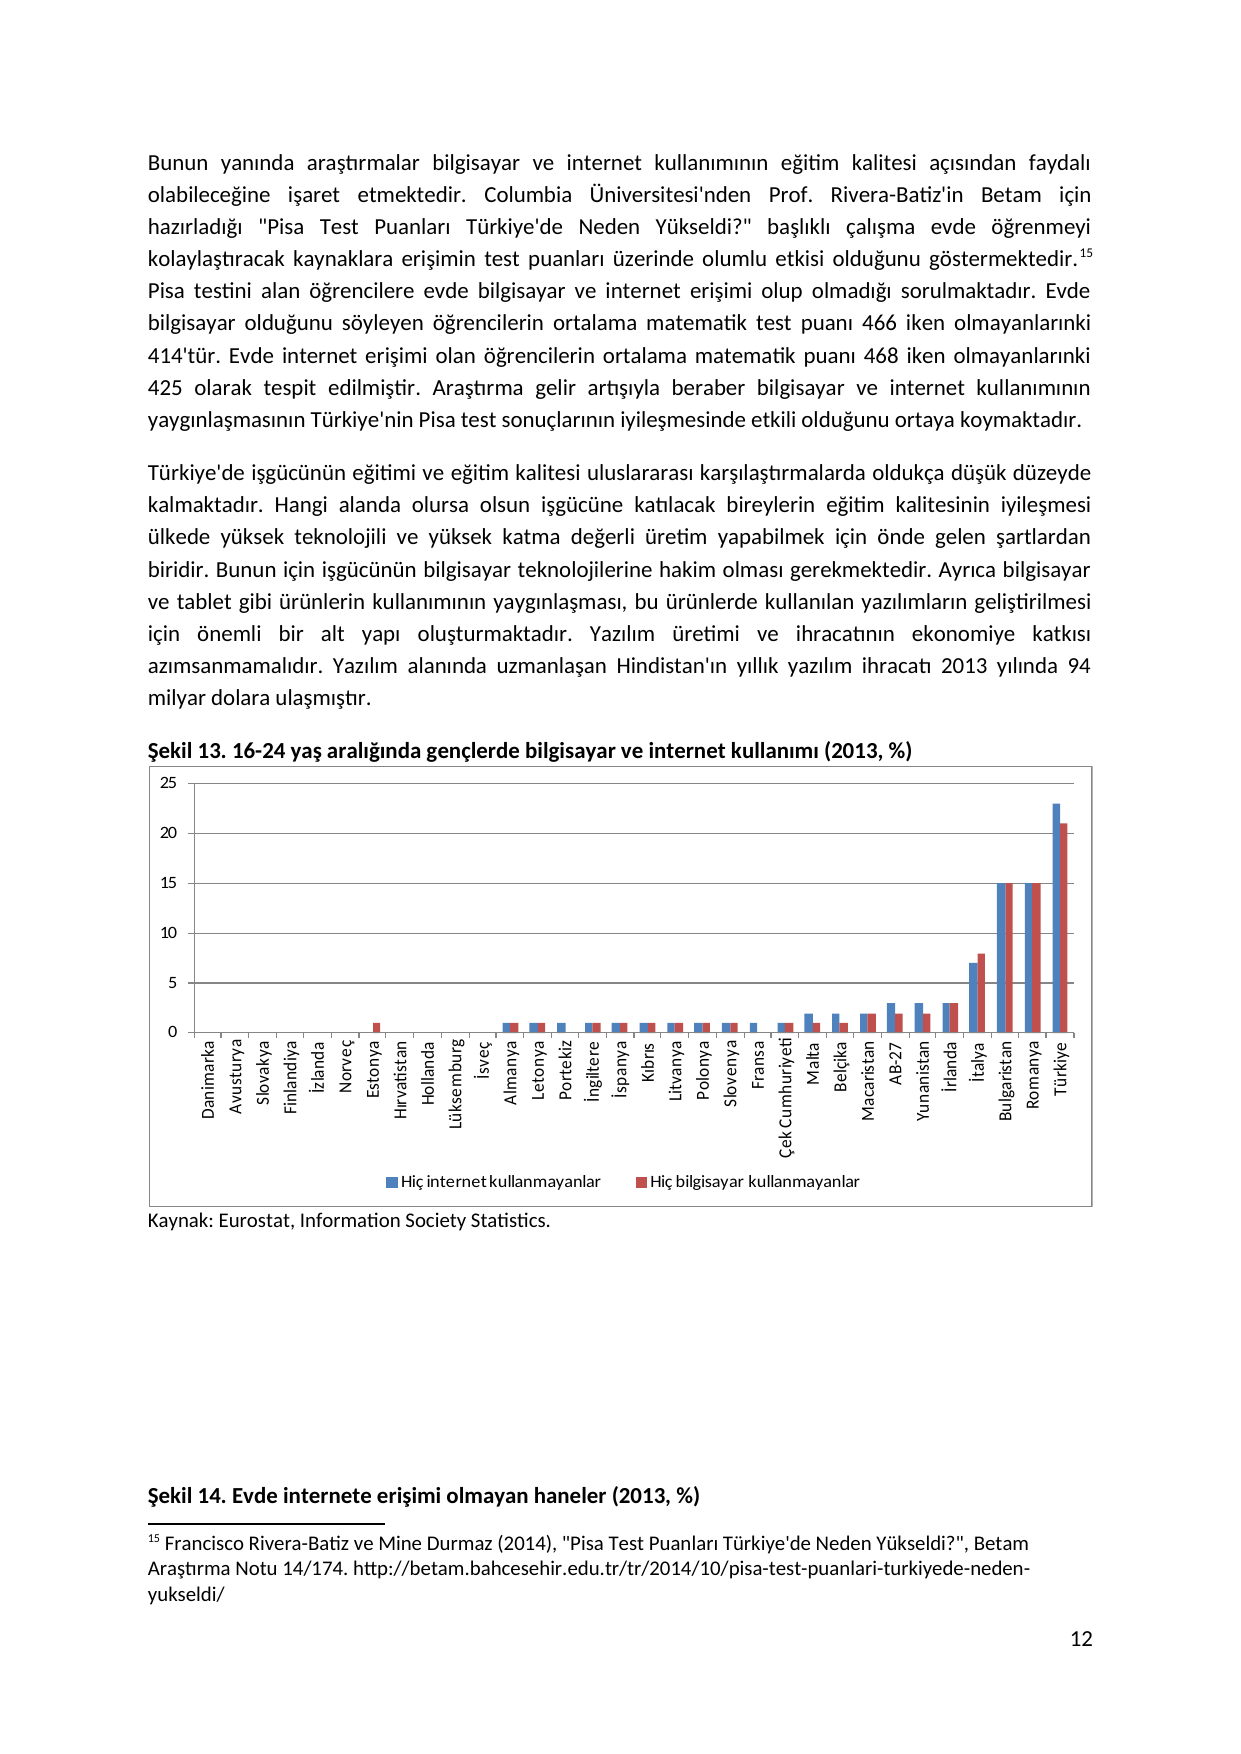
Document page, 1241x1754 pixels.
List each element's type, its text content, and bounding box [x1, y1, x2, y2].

text Şekil 14. Evde internete erişimi olmayan haneler (2013, %) [148, 1482, 1093, 1509]
text Türkiye'de işgücünün eğitimi ve eğitim kalitesi uluslararası karşılaştırmalarda oldukça düşük düzeyde kalmaktadır. Hangi alanda olursa olsun işgücüne katılacak bireylerin eğitim kalitesinin iyileşmesi ülkede yüksek teknolojili ve yüksek katma değerli üretim yapabilmek için önde gelen şartlardan biridir. Bunun için işgücünün bilgisayar teknolojilerine hakim olması gerekmektedir. Ayrıca bilgisayar ve tablet gibi ürünlerin kullanımının yaygınlaşması, bu ürünlerde kullanılan yazılımların geliştirilmesi için önemli bir alt yapı oluşturmaktadır. Yazılım üretimi ve ihracatının ekonomiye katkısı azımsanmamalıdır. Yazılım alanında uzmanlaşan Hindistan'ın yıllık yazılım ihracatı 2013 yılında 94 milyar dolara ulaşmıştır. [148, 458, 1093, 711]
text Şekil 13. 16-24 yaş aralığında gençlerde bilgisayar ve internet kullanımı (2013, %) [148, 736, 1093, 764]
text Kaynak: Eurostat, Information Society Statistics. [148, 1207, 1093, 1233]
text Bunun yanında araştırmalar bilgisayar ve internet kullanımının eğitim kalitesi açısından faydalı olabileceğine işaret etmektedir. Columbia Üniversitesi'nden Prof. Rivera-Batiz'in Betam için hazırladığı "Pisa Test Puanları Türkiye'de Neden Yükseldi?" başlıklı çalışma evde öğrenmeyi kolaylaştıracak kaynaklara erişimin test puanları üzerinde olumlu etkisi olduğunu göstermektedir. Pisa testini alan öğrencilere evde bilgisayar ve internet erişimi olup olmadığı sorulmaktadır. Evde bilgisayar olduğunu söyleyen öğrencilerin ortalama matematik test puanı 466 iken olmayanlarınki 414'tür. Evde internet erişimi olan öğrencilerin ortalama matematik puanı 468 iken olmayanlarınki 425 olarak tespit edilmiştir. Araştırma gelir artışıyla beraber bilgisayar ve internet kullanımının yaygınlaşmasının Türkiye'nin Pisa test sonuçlarının iyileşmesinde etkili olduğunu ortaya koymaktadır. [148, 148, 1093, 433]
